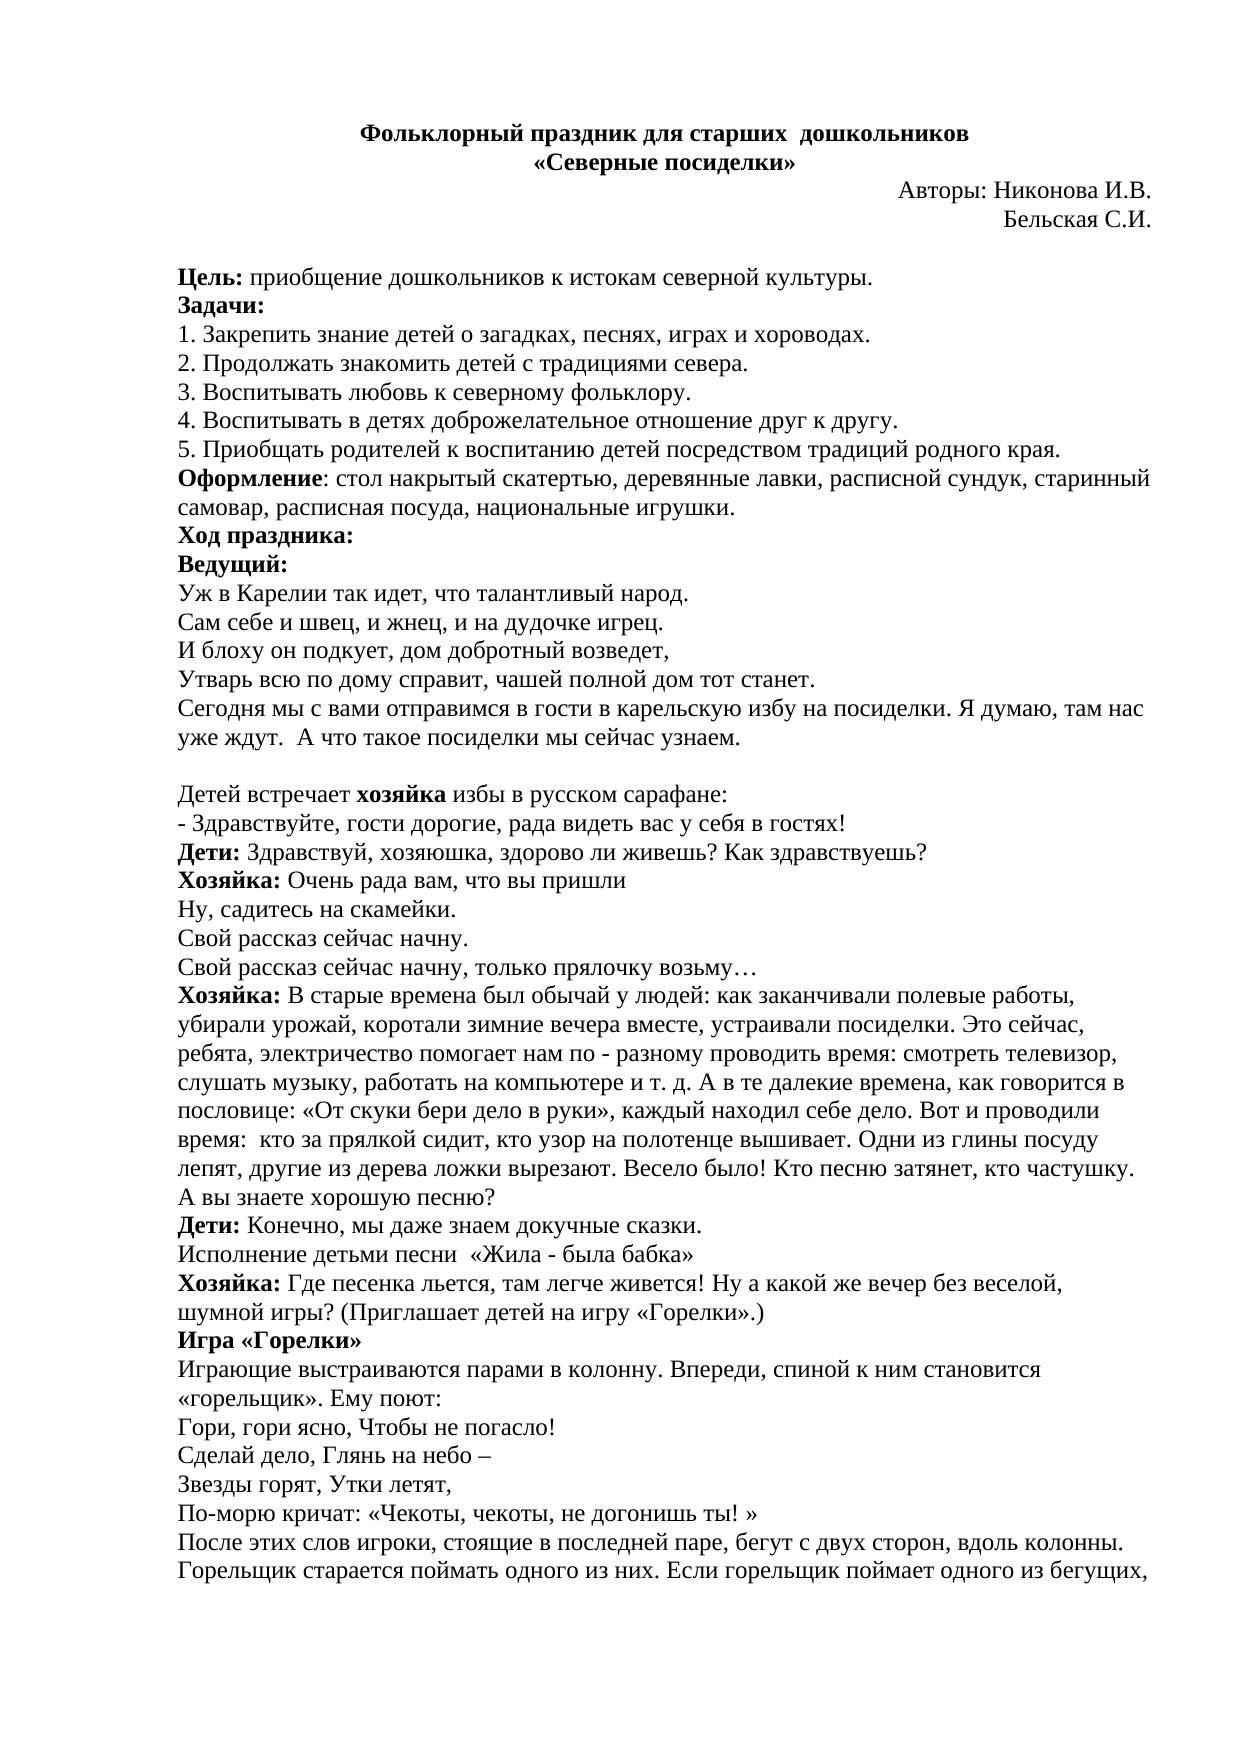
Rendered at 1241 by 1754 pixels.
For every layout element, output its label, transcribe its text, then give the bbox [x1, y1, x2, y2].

text Хозяйка: Где песенка льется, там легче живется! Ну а какой же вечер без веселой, шумной игры? (Приглашает детей на игру «Горелки».) [177, 1268, 1152, 1326]
text Игра «Горелки» [177, 1326, 1152, 1354]
text Бельская С.И. [177, 204, 1152, 233]
text - Здравствуйте, гости дорогие, рада видеть вас у себя в гостях! [177, 808, 1152, 837]
text Задачи: [177, 291, 1152, 319]
text Цель: приобщение дошкольников к истокам северной культуры. [177, 262, 1152, 291]
text Свой рассказ сейчас начну, только прялочку возьму… [177, 952, 1152, 981]
text Ведущий: [177, 549, 1152, 578]
text 1. Закрепить знание детей о загадках, песнях, играх и хороводах. [177, 319, 1152, 348]
text Звезды горят, Утки летят, [177, 1469, 1152, 1498]
text Сделай дело, Глянь на небо – [177, 1441, 1152, 1469]
text Ну, садитесь на скамейки. [177, 894, 1152, 923]
text Сегодня мы с вами отправимся в гости в карельскую избу на посиделки. Я думаю, там нас уже ждут. А что такое посиделки мы сейчас узнаем. [177, 693, 1152, 751]
text Хозяйка: Очень рада вам, что вы пришли [177, 866, 1152, 894]
text Свой рассказ сейчас начну. [177, 923, 1152, 952]
text Хозяйка: В старые времена был обычай у людей: как заканчивали полевые работы, убирали урожай, коротали зимние вечера вместе, устраивали посиделки. Это сейчас, ребята, электричество помогает нам по - разному проводить время: смотреть телевизор, слушать музыку, работать на компьютере и т. д. А в те далекие времена, как говорится в пословице: «От скуки бери дело в руки», каждый находил себе дело. Вот и проводили время: кто за прялкой сидит, кто узор на полотенце вышивает. Одни из глины посуду лепят, другие из дерева ложки вырезают. Весело было! Кто песню затянет, кто частушку. А вы знаете хорошую песню? [177, 981, 1152, 1211]
text 3. Воспитывать любовь к северному фольклору. [177, 377, 1152, 406]
text Оформление: стол накрытый скатертью, деревянные лавки, расписной сундук, старинный самовар, расписная посуда, национальные игрушки. [177, 463, 1152, 521]
text Гори, гори ясно, Чтобы не погасло! [177, 1412, 1152, 1441]
text Уж в Карелии так идет, что талантливый народ. Сам себе и швец, и жнец, и на дудочке игрец. И блоху он подкует, дом добротный возведет, Утварь всю по дому справит, чашей полной дом тот станет. [177, 578, 1152, 693]
text Играющие выстраиваются парами в колонну. Впереди, спиной к ним становится «горельщик». Ему поют: [177, 1354, 1152, 1412]
text Детей встречает хозяйка избы в русском сарафане: [177, 779, 1152, 808]
text Ход праздника: [177, 521, 1152, 549]
text Фольклорный праздник для старших дошкольников [177, 118, 1152, 147]
text Дети: Конечно, мы даже знаем докучные сказки. [177, 1211, 1152, 1239]
text Дети: Здравствуй, хозяюшка, здорово ли живешь? Как здравствуешь? [177, 837, 1152, 866]
text 5. Приобщать родителей к воспитанию детей посредством традиций родного края. [177, 434, 1152, 463]
text По-морю кричат: «Чекоты, чекоты, не догонишь ты! » [177, 1498, 1152, 1527]
text Авторы: Никонова И.В. [177, 176, 1152, 204]
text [177, 1527, 1152, 1584]
text 4. Воспитывать в детях доброжелательное отношение друг к другу. [177, 406, 1152, 434]
text 2. Продолжать знакомить детей с традициями севера. [177, 348, 1152, 377]
text Исполнение детьми песни «Жила - была бабка» [177, 1239, 1152, 1268]
text «Северные посиделки» [177, 147, 1152, 176]
